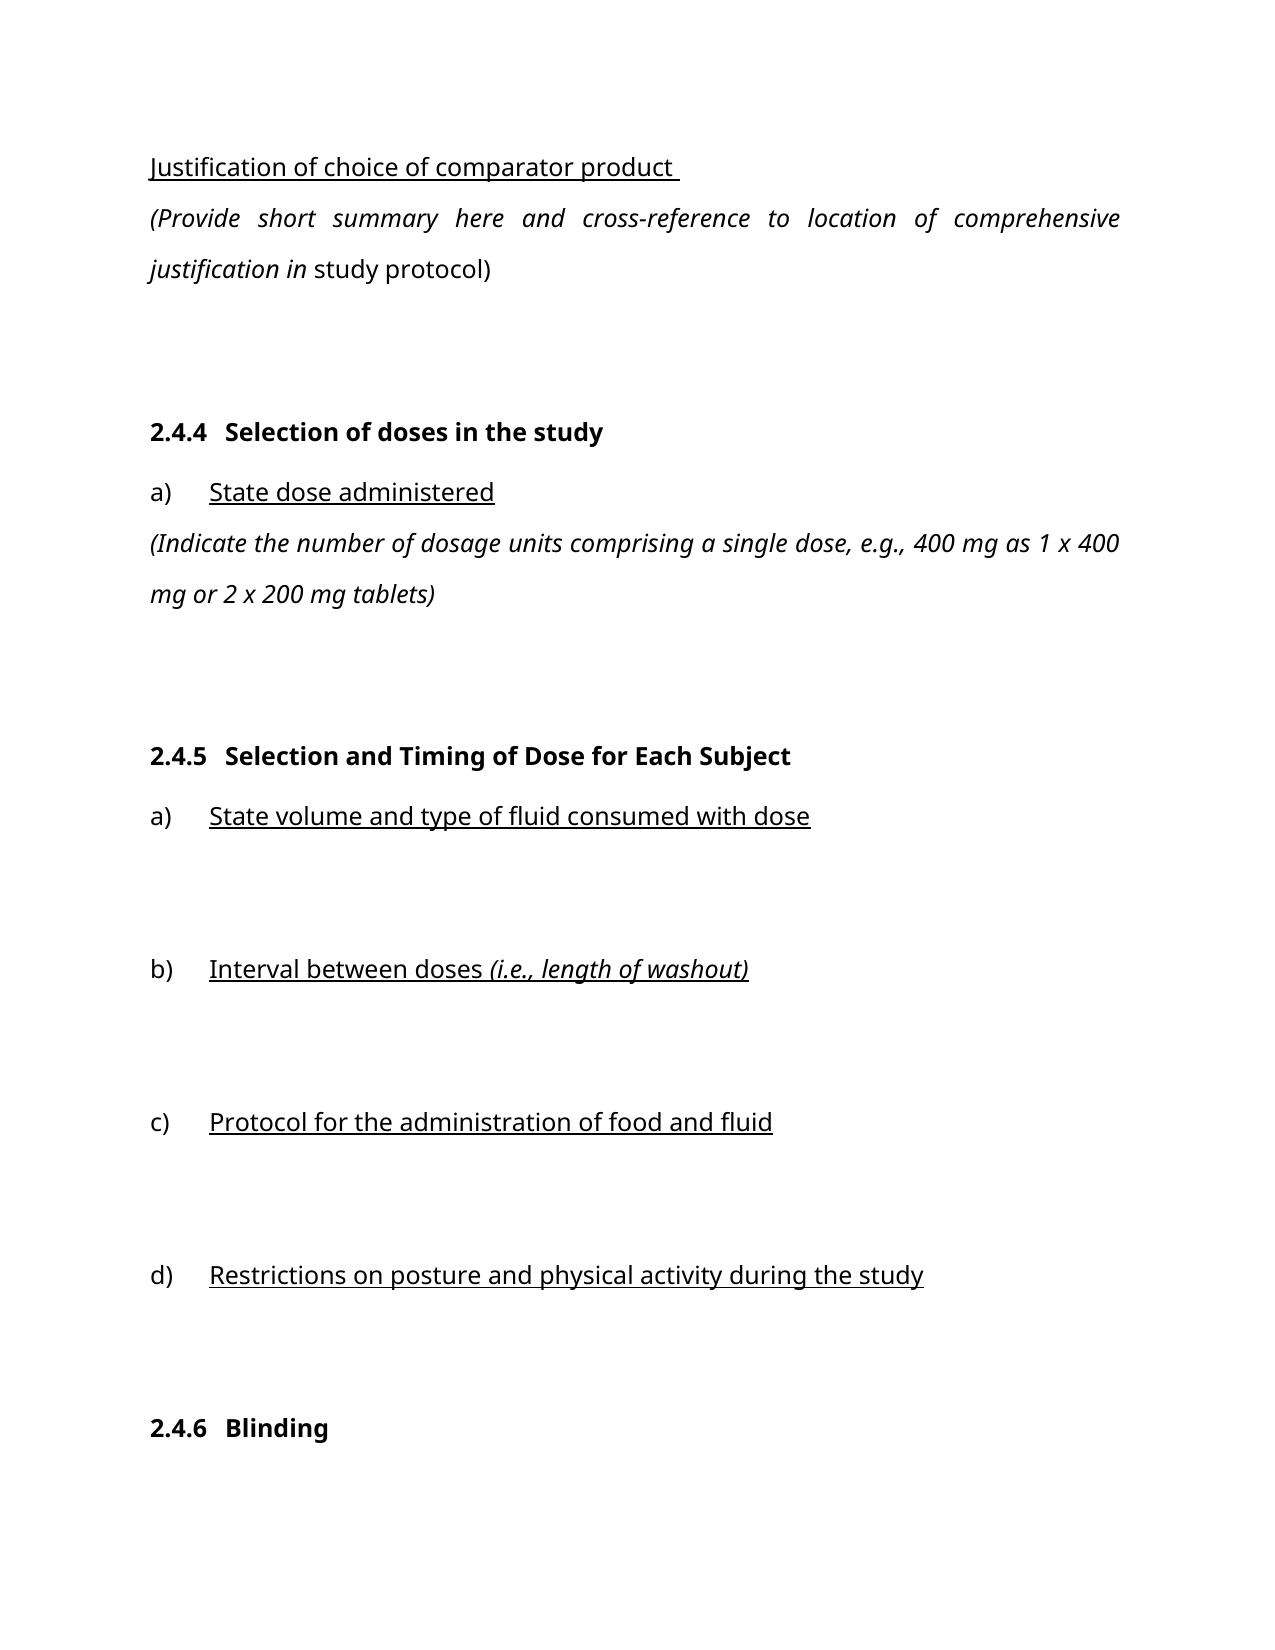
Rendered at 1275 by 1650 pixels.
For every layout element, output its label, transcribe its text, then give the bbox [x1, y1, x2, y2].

text (Provide short summary here and cross-reference to location of comprehensive justification in study protocol) [150, 201, 1125, 286]
text 2.4.5 Selection and Timing of Dose for Each Subject [150, 738, 1125, 772]
text 2.4.6 Blinding [150, 1411, 1125, 1445]
text b) Interval between doses (i.e., length of washout) [150, 951, 1125, 986]
text d) Restrictions on posture and physical activity during the study [150, 1258, 1125, 1292]
text Justification of choice of comparator product [150, 150, 1125, 184]
text a) State volume and type of fluid consumed with dose [150, 798, 1125, 832]
text (Indicate the number of dosage units comprising a single dose, e.g., 400 mg as 1 x 400 mg or 2 x 200 mg tablets) [150, 525, 1125, 610]
text 2.4.4 Selection of doses in the study [150, 414, 1125, 448]
text a) State dose administered [150, 474, 1125, 508]
text c) Protocol for the administration of food and fluid [150, 1104, 1125, 1139]
